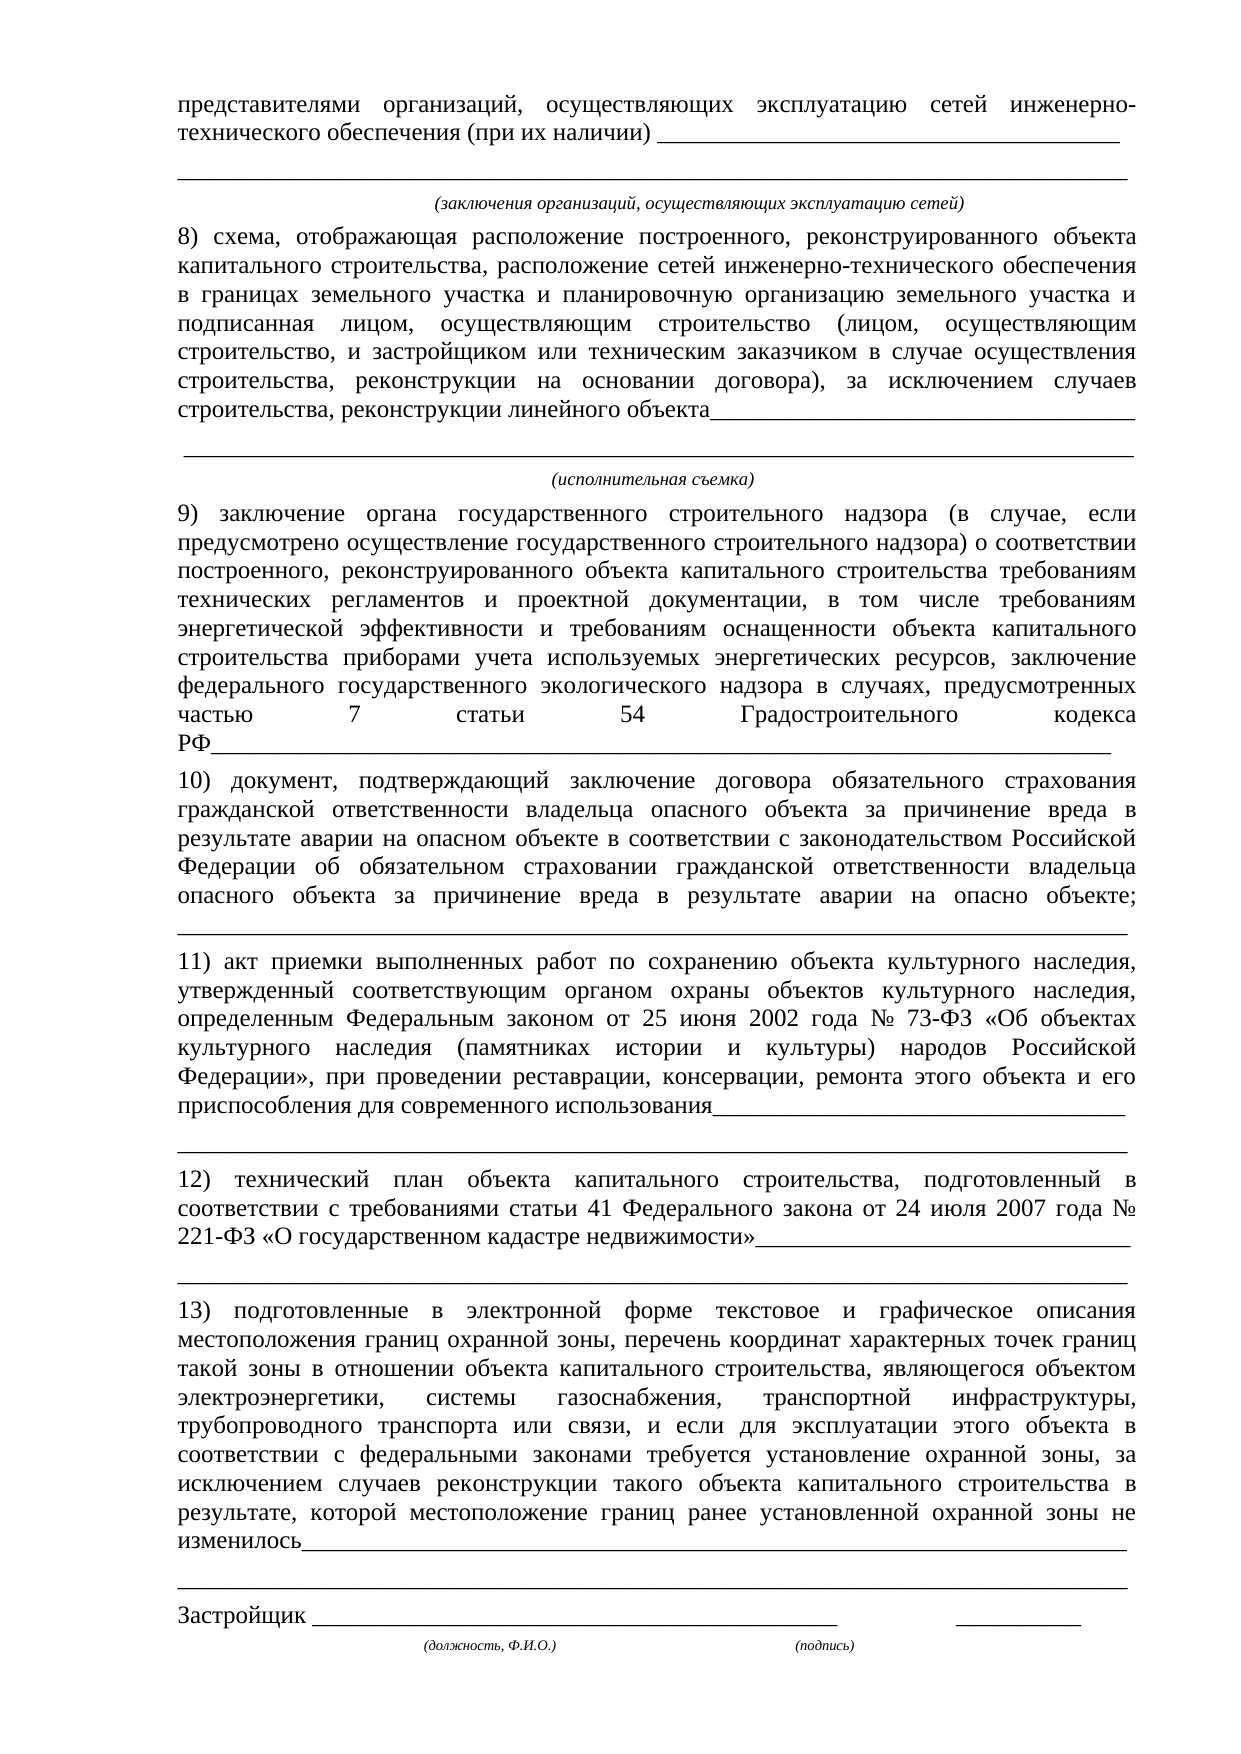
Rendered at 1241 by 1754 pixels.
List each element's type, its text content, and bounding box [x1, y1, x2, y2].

text 10) документ, подтверждающий заключение договора обязательного страхования гражданской ответственности владельца опасного объекта за причинение вреда в результате аварии на опасном объекте в соответствии с законодательством Российской Федерации об обязательном страховании гражданской ответственности владельца опасного объекта за причинение вреда в результате аварии на опасно объекте; ____________________________________________________________________________ [177, 765, 1137, 938]
text ____________________________________________________________________________ [177, 1258, 1137, 1287]
text ____________________________________________________________________________ [177, 431, 1137, 460]
text 13) подготовленные в электронной форме текстовое и графическое описания местоположения границ охранной зоны, перечень координат характерных точек границ такой зоны в отношении объекта капитального строительства, являющегося объектом электроэнергетики, системы газоснабжения, транспортной инфраструктуры, трубопроводного транспорта или связи, и если для эксплуатации этого объекта в соответствии с федеральными законами требуется установление охранной зоны, за исключением случаев реконструкции такого объекта капитального строительства в результате, которой местоположение границ ранее установленной охранной зоны не изменилось__________________________________________________________________ [177, 1296, 1137, 1554]
text ____________________________________________________________________________ [177, 154, 1137, 183]
text 8) схема, отображающая расположение построенного, реконструированного объекта капитального строительства, расположение сетей инженерно-технического обеспечения в границах земельного участка и планировочную организацию земельного участка и подписанная лицом, осуществляющим строительство (лицом, осуществляющим строительство, и застройщиком или техническим заказчиком в случае осуществления строительства, реконструкции на основании договора), за исключением случаев строительства, реконструкции линейного объекта__________________________________ [177, 221, 1137, 423]
text Застройщик __________________________________________ __________ [177, 1600, 1137, 1628]
text (должность, Ф.И.О.) (подпись) [177, 1637, 1137, 1666]
text (заключения организаций, осуществляющих эксплуатацию сетей) [177, 192, 1137, 213]
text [177, 89, 1137, 146]
text 9) заключение органа государственного строительного надзора (в случае, если предусмотрено осуществление государственного строительного надзора) о соответствии построенного, реконструированного объекта капитального строительства требованиям технических регламентов и проектной документации, в том числе требованиям энергетической эффективности и требованиям оснащенности объекта капитального строительства приборами учета используемых энергетических ресурсов, заключение федерального государственного экологического надзора в случаях, предусмотренных частью 7 статьи 54 Градостроительного кодекса РФ________________________________________________________________________ [177, 498, 1137, 757]
text ____________________________________________________________________________ [177, 1127, 1137, 1156]
text 12) технический план объекта капитального строительства, подготовленный в соответствии с требованиями статьи 41 Федерального закона от 24 июля 2007 года № 221-ФЗ «О государственном кадастре недвижимости»______________________________ [177, 1164, 1137, 1250]
text (исполнительная съемка) [177, 468, 1137, 490]
text ____________________________________________________________________________ [177, 1563, 1137, 1591]
text 11) акт приемки выполненных работ по сохранению объекта культурного наследия, утвержденный соответствующим органом охраны объектов культурного наследия, определенным Федеральным законом от 25 июня 2002 года № 73-ФЗ «Об объектах культурного наследия (памятниках истории и культуры) народов Российской Федерации», при проведении реставрации, консервации, ремонта этого объекта и его приспособления для современного использования_________________________________ [177, 946, 1137, 1118]
